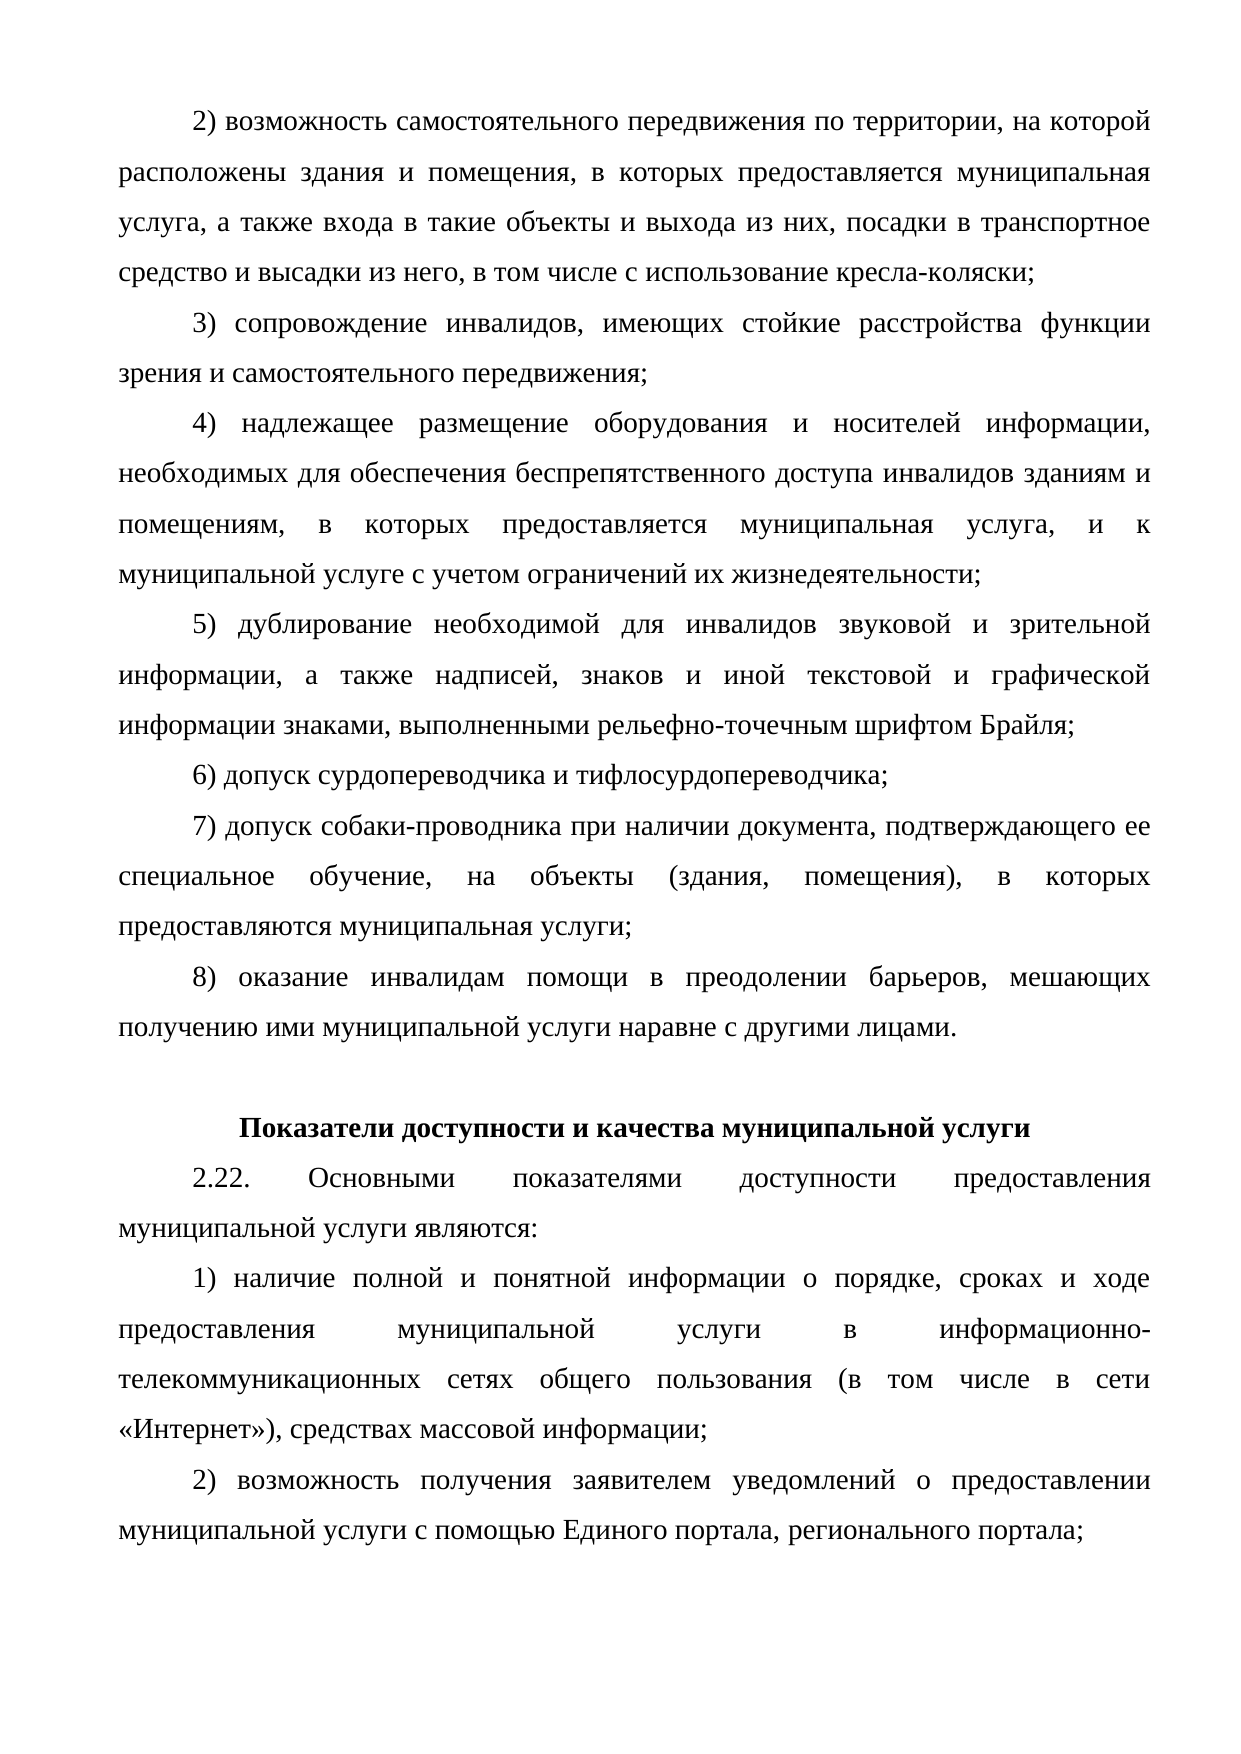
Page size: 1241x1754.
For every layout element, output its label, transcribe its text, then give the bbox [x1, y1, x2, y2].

text 5) дублирование необходимой для инвалидов звуковой и зрительной информации, а также надписей, знаков и иной текстовой и графической информации знаками, выполненными рельефно-точечным шрифтом Брайля; [118, 607, 1152, 741]
text 7) допуск собаки-проводника при наличии документа, подтверждающего ее специальное обучение, на объекты (здания, помещения), в которых предоставляются муниципальная услуги; [118, 808, 1152, 942]
text 6) допуск сурдопереводчика и тифлосурдопереводчика; [118, 757, 1152, 791]
text 4) надлежащее размещение оборудования и носителей информации, необходимых для обеспечения беспрепятственного доступа инвалидов зданиям и помещениям, в которых предоставляется муниципальная услуга, и к муниципальной услуге с учетом ограничений их жизнедеятельности; [118, 405, 1152, 590]
text 2.22. Основными показателями доступности предоставления муниципальной услуги являются: [118, 1160, 1152, 1244]
text 8) оказание инвалидам помощи в преодолении барьеров, мешающих получению ими муниципальной услуги наравне с другими лицами. [118, 959, 1152, 1043]
text 2) возможность получения заявителем уведомлений о предоставлении муниципальной услуги с помощью Единого портала, регионального портала; [118, 1462, 1152, 1546]
text 1) наличие полной и понятной информации о порядке, сроках и ходе предоставления муниципальной услуги в информационно-телекоммуникационных сетях общего пользования (в том числе в сети «Интернет»), средствах массовой информации; [118, 1261, 1152, 1445]
text 2) возможность самостоятельного передвижения по территории, на которой расположены здания и помещения, в которых предоставляется муниципальная услуга, а также входа в такие объекты и выхода из них, посадки в транспортное средство и высадки из него, в том числе с использование кресла-коляски; [118, 103, 1152, 288]
text 3) сопровождение инвалидов, имеющих стойкие расстройства функции зрения и самостоятельного передвижения; [118, 305, 1152, 388]
text Показатели доступности и качества муниципальной услуги [118, 1110, 1152, 1143]
